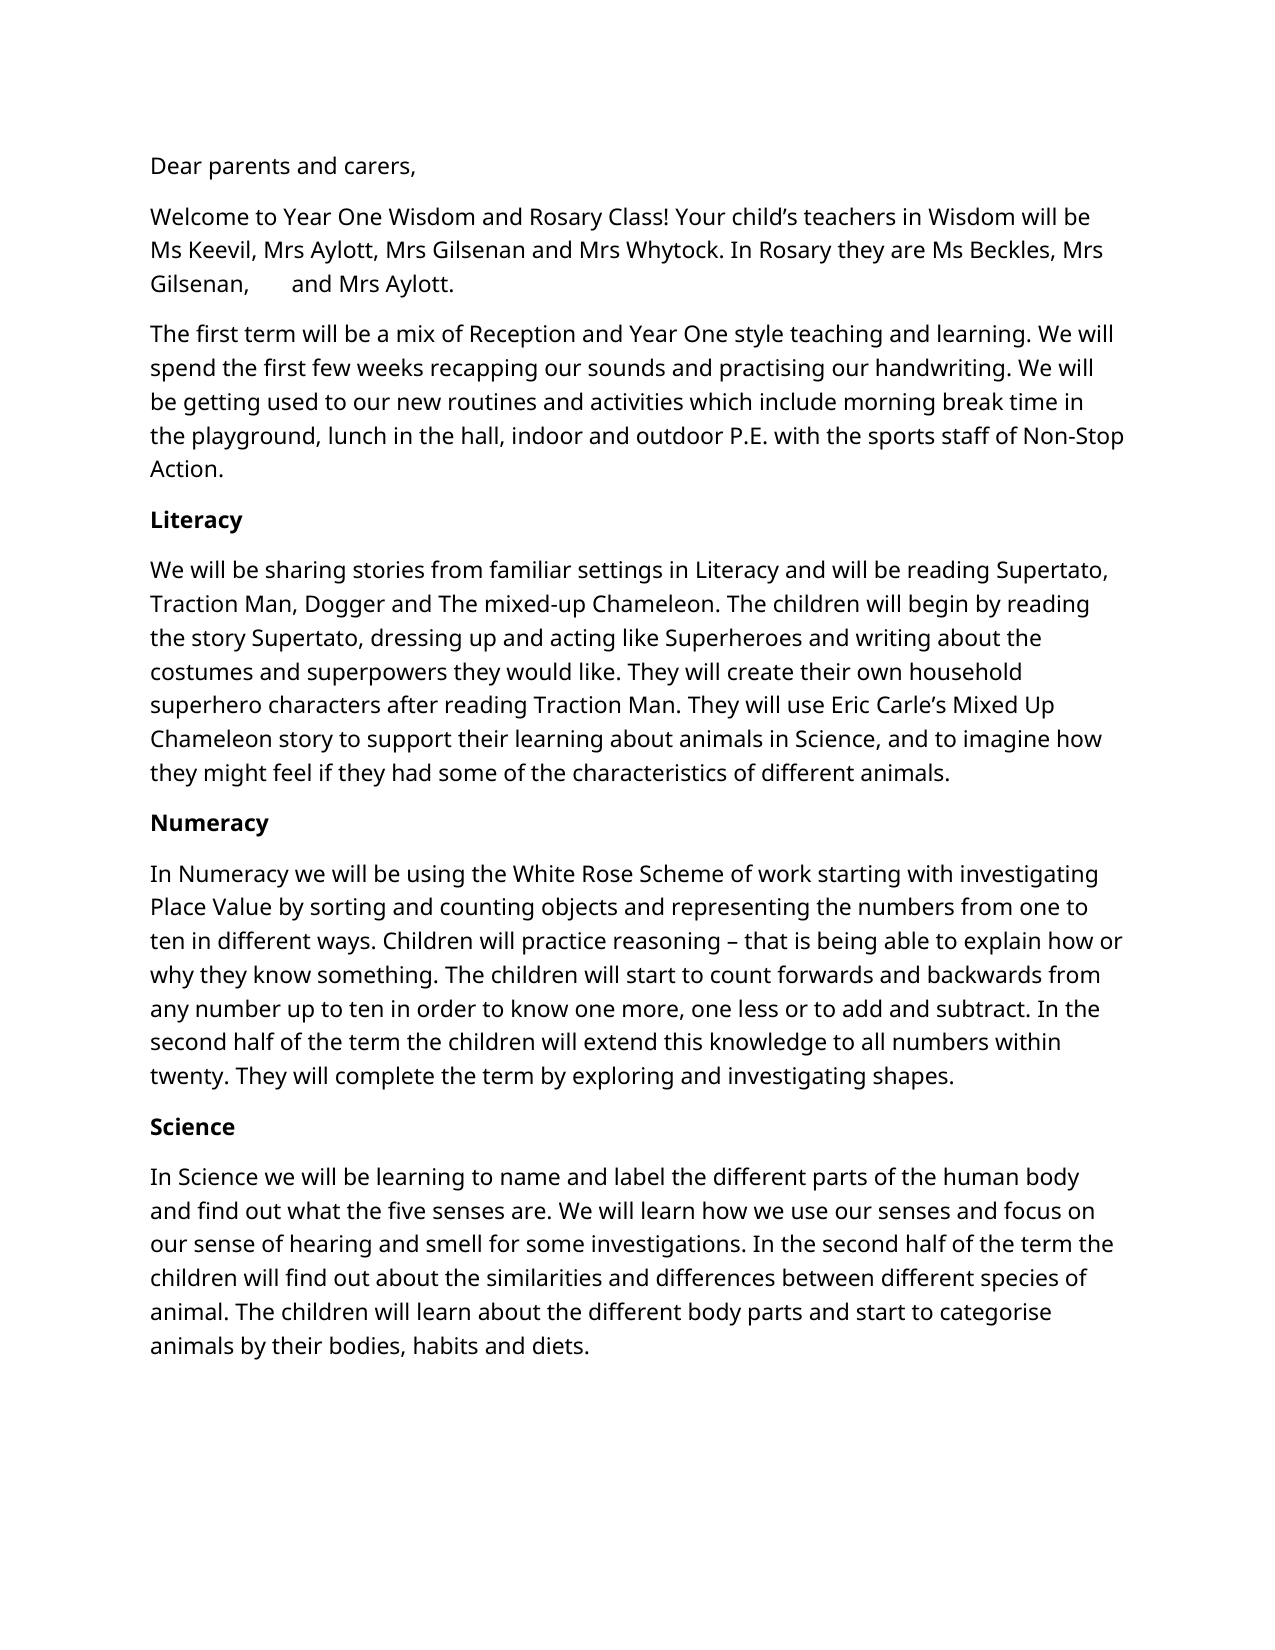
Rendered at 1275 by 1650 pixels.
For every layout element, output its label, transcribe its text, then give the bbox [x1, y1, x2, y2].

text Science [150, 1110, 1125, 1142]
text In Numeracy we will be using the White Rose Scheme of work starting with investigating Place Value by sorting and counting objects and representing the numbers from one to ten in different ways. Children will practice reasoning – that is being able to explain how or why they know something. The children will start to count forwards and backwards from any number up to ten in order to know one more, one less or to add and subtract. In the second half of the term the children will extend this knowledge to all numbers within twenty. They will complete the term by exploring and investigating shapes. [150, 857, 1125, 1091]
text We will be sharing stories from familiar settings in Literacy and will be reading Supertato, Traction Man, Dogger and The mixed-up Chameleon. The children will begin by reading the story Supertato, dressing up and acting like Superheroes and writing about the costumes and superpowers they would like. They will create their own household superhero characters after reading Traction Man. They will use Eric Carle’s Mixed Up Chameleon story to support their learning about animals in Science, and to imagine how they might feel if they had some of the characteristics of different animals. [150, 554, 1125, 788]
text Welcome to Year One Wisdom and Rosary Class! Your child’s teachers in Wisdom will be Ms Keevil, Mrs Aylott, Mrs Gilsenan and Mrs Whytock. In Rosary they are Ms Beckles, Mrs Gilsenan, and Mrs Aylott. [150, 200, 1125, 299]
text Numeracy [150, 807, 1125, 838]
text Literacy [150, 504, 1125, 535]
text In Science we will be learning to name and label the different parts of the human body and find out what the five senses are. We will learn how we use our senses and focus on our sense of hearing and smell for some investigations. In the second half of the term the children will find out about the similarities and differences between different species of animal. The children will learn about the different body parts and start to categorise animals by their bodies, habits and diets. [150, 1161, 1125, 1361]
text Dear parents and carers, [150, 150, 1125, 181]
text The first term will be a mix of Reception and Year One style teaching and learning. We will spend the first few weeks recapping our sounds and practising our handwriting. We will be getting used to our new routines and activities which include morning break time in the playground, lunch in the hall, indoor and outdoor P.E. with the sports staff of Non-Stop Action. [150, 318, 1125, 484]
